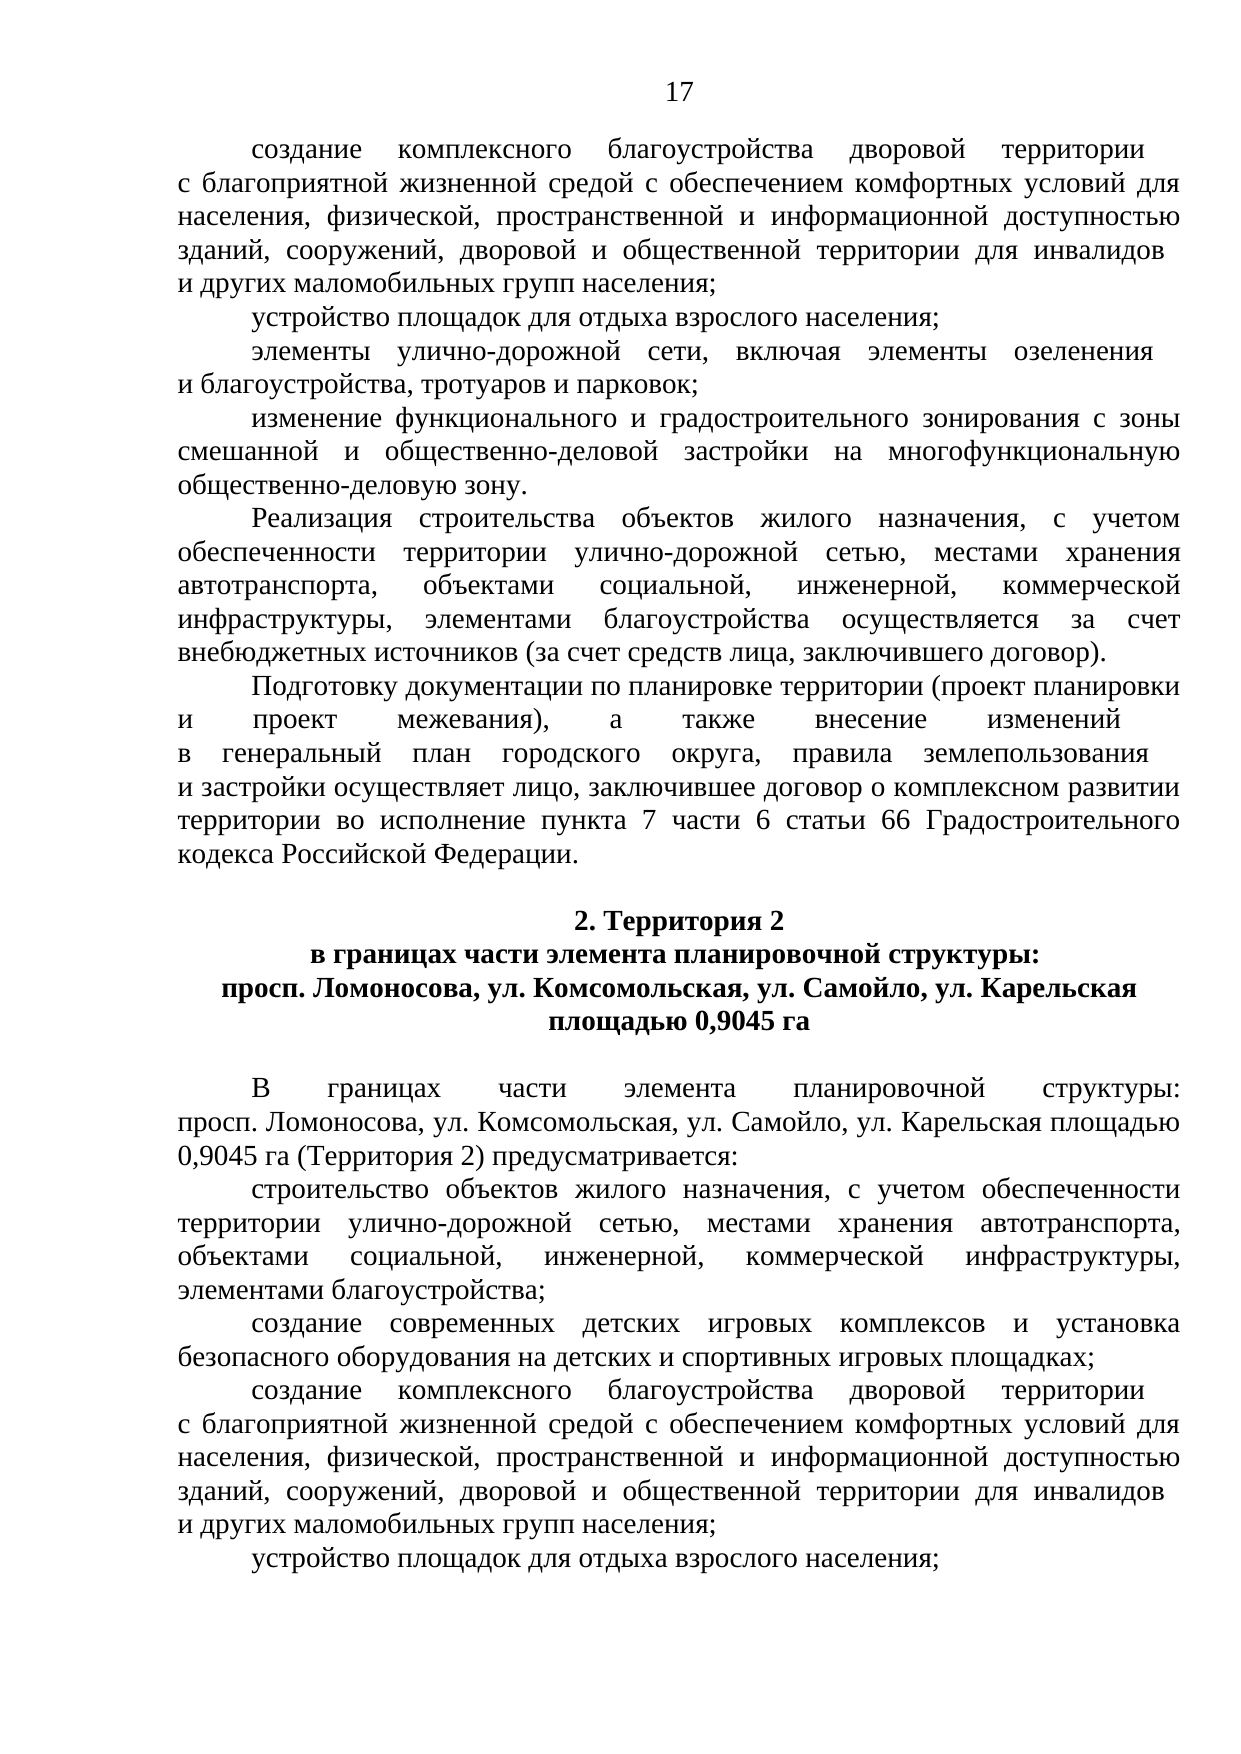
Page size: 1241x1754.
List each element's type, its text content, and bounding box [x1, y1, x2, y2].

text создание комплексного благоустройства дворовой территории с благоприятной жизненной средой с обеспечением комфортных условий для населения, физической, пространственной и информационной доступностью зданий, сооружений, дворовой и общественной территории для инвалидов и других маломобильных групп населения; [177, 131, 1181, 299]
text Подготовку документации по планировке территории (проект планировки и проект межевания), а также внесение изменений в генеральный план городского округа, правила землепользования и застройки осуществляет лицо, заключившее договор о комплексном развитии территории во исполнение пункта 7 части 6 статьи 66 Градостроительного кодекса Российской Федерации. [177, 668, 1181, 869]
text элементы улично-дорожной сети, включая элементы озеленения и благоустройства, тротуаров и парковок; [177, 333, 1181, 400]
text создание современных детских игровых комплексов и установка безопасного оборудования на детских и спортивных игровых площадках; [177, 1305, 1181, 1372]
text в границах части элемента планировочной структуры: просп. Ломоносова, ул. Комсомольская, ул. Самойло, ул. Карельская площадью 0,9045 га [177, 936, 1181, 1037]
text устройство площадок для отдыха взрослого населения; [177, 299, 1181, 333]
text строительство объектов жилого назначения, с учетом обеспеченности территории улично-дорожной сетью, местами хранения автотранспорта, объектами социальной, инженерной, коммерческой инфраструктуры, элементами благоустройства; [177, 1171, 1181, 1305]
text Реализация строительства объектов жилого назначения, с учетом обеспеченности территории улично-дорожной сетью, местами хранения автотранспорта, объектами социальной, инженерной, коммерческой инфраструктуры, элементами благоустройства осуществляется за счет внебюджетных источников (за счет средств лица, заключившего договор). [177, 500, 1181, 668]
text изменение функционального и градостроительного зонирования с зоны смешанной и общественно-деловой застройки на многофункциональную общественно-деловую зону. [177, 400, 1181, 500]
text устройство площадок для отдыха взрослого населения; [177, 1540, 1181, 1574]
text создание комплексного благоустройства дворовой территории с благоприятной жизненной средой с обеспечением комфортных условий для населения, физической, пространственной и информационной доступностью зданий, сооружений, дворовой и общественной территории для инвалидов и других маломобильных групп населения; [177, 1372, 1181, 1540]
text 2. Территория 2 [177, 903, 1181, 936]
text В границах части элемента планировочной структуры: просп. Ломоносова, ул. Комсомольская, ул. Самойло, ул. Карельская площадью 0,9045 га (Территория 2) предусматривается: [177, 1071, 1181, 1171]
